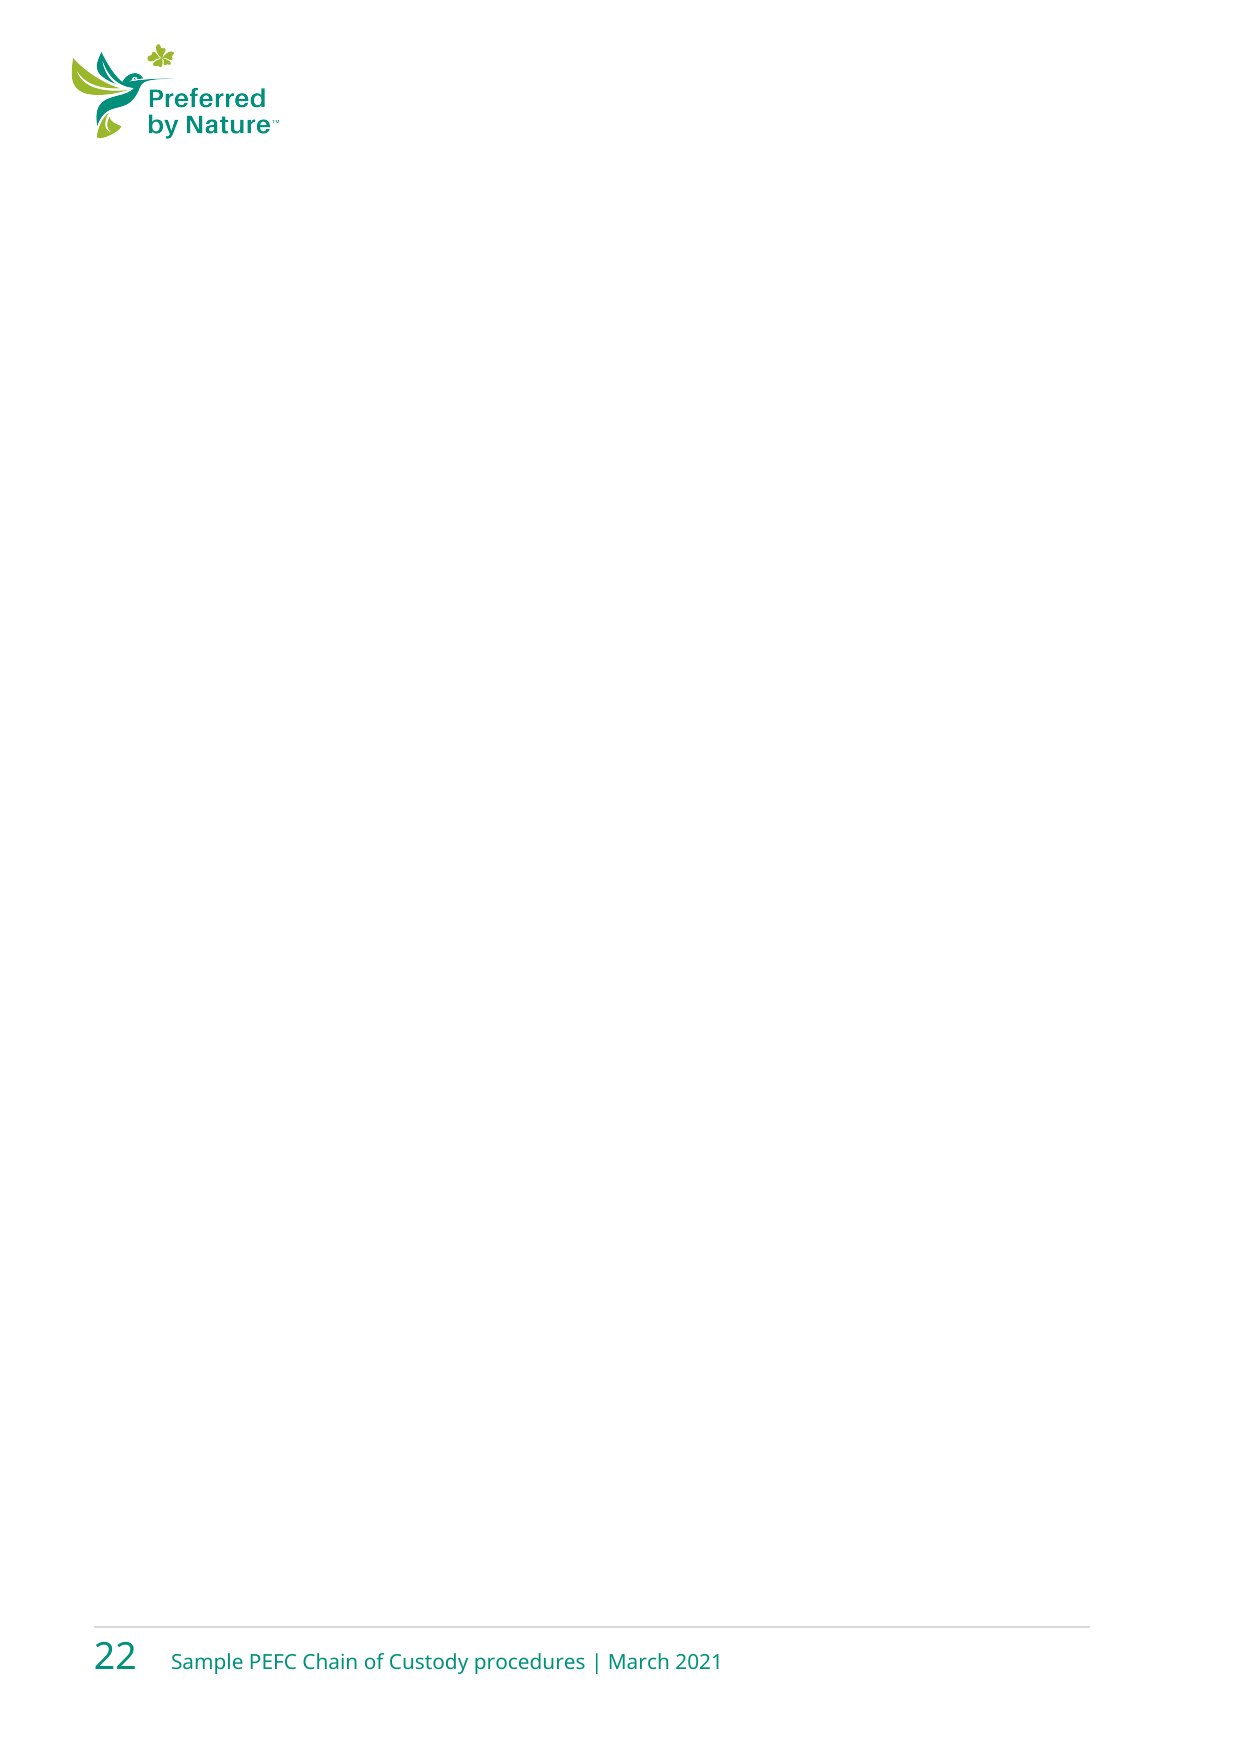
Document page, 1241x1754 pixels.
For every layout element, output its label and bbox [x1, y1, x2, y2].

picture [45, 18, 307, 165]
